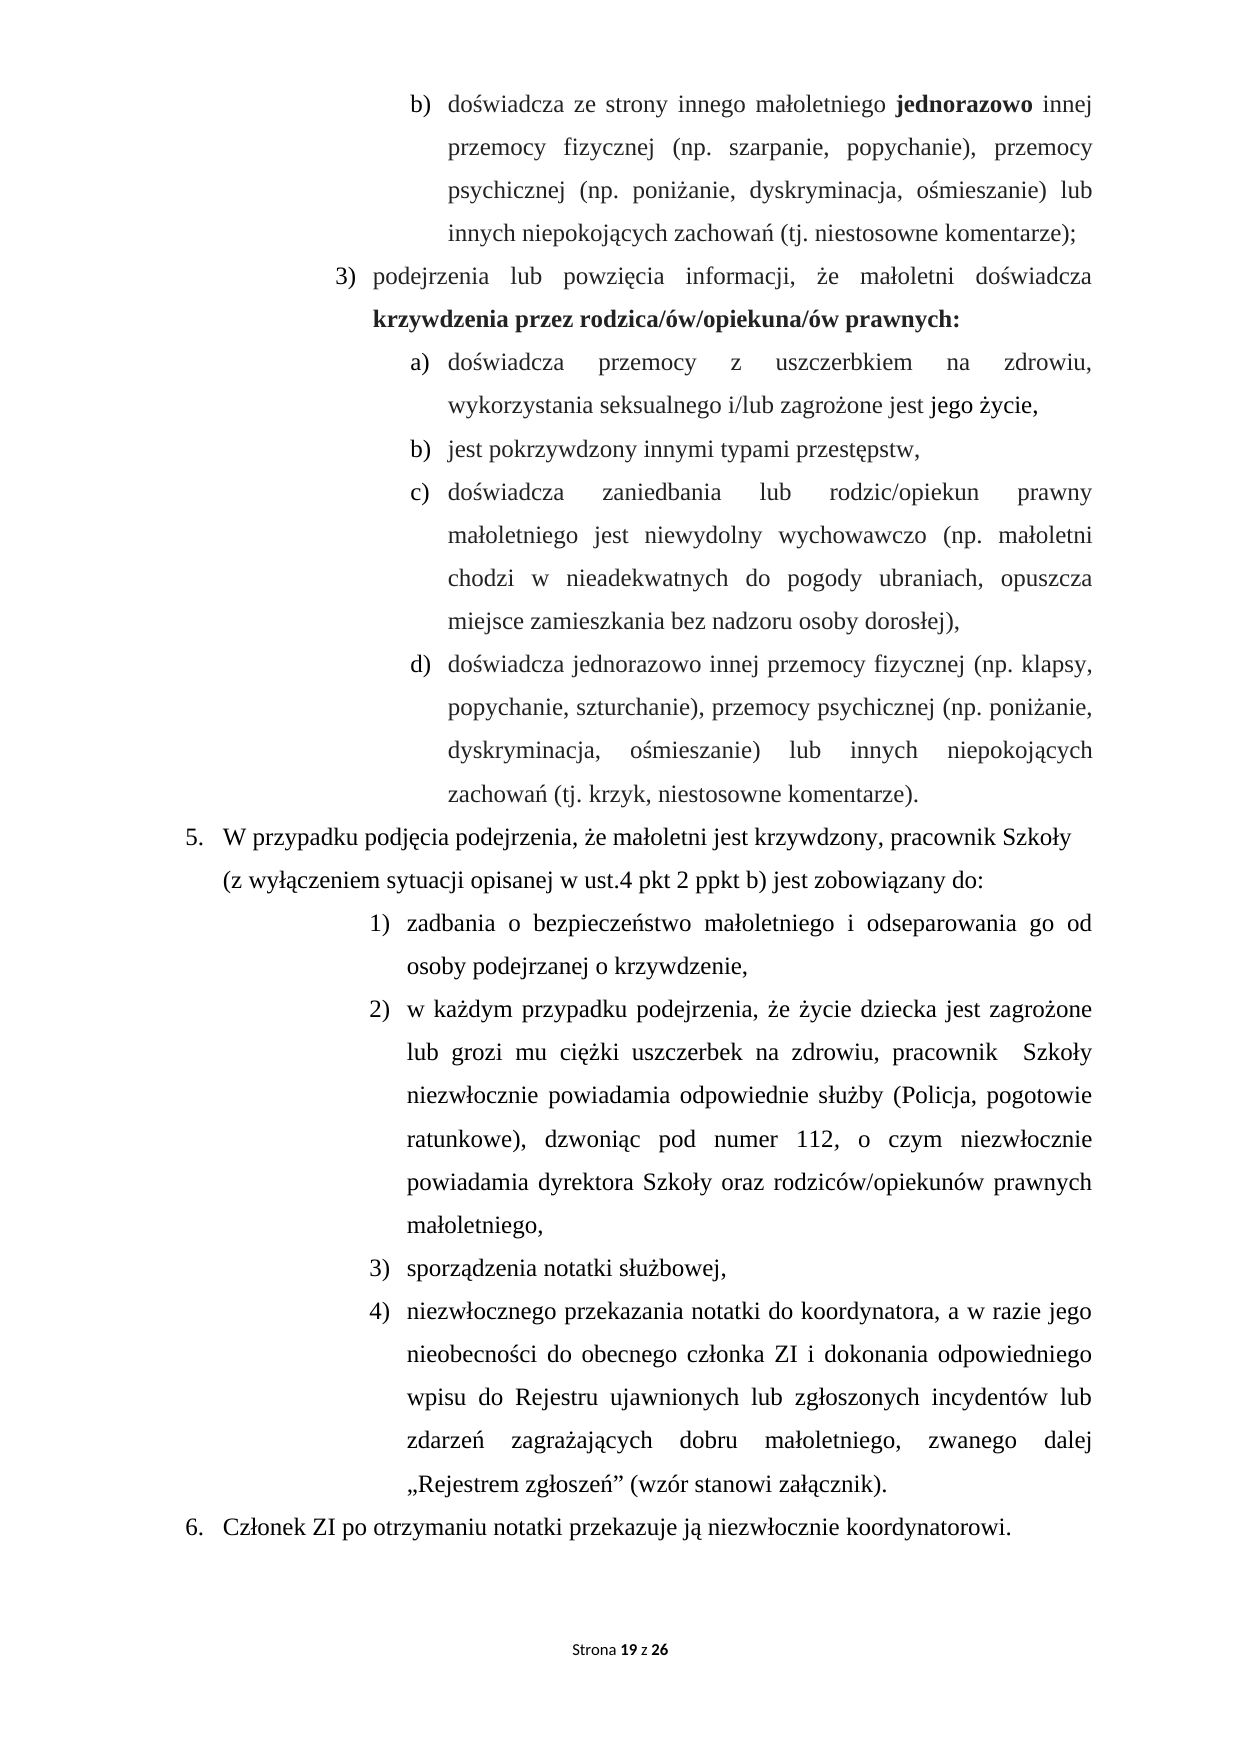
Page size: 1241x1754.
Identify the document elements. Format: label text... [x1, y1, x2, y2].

list W przypadku podjęcia podejrzenia, że małoletni jest krzywdzony, pracownik Szkoły (z wyłączeniem sytuacji opisanej w ust.4 pkt 2 ppkt b) jest zobowiązany do: [185, 822, 1093, 894]
list sporządzenia notatki służbowej, [369, 1253, 1093, 1282]
list doświadcza ze strony innego małoletniego jednorazowo innej przemocy fizycznej (np. szarpanie, popychanie), przemocy psychicznej (np. poniżanie, dyskryminacja, ośmieszanie) lub innych niepokojących zachowań (tj. niestosowne komentarze); [410, 89, 1093, 247]
list niezwłocznego przekazania notatki do koordynatora, a w razie jego nieobecności do obecnego członka ZI i dokonania odpowiedniego wpisu do Rejestru ujawnionych lub zgłoszonych incydentów lub zdarzeń zagrażających dobru małoletniego, zwanego dalej „Rejestrem zgłoszeń” (wzór stanowi załącznik). [369, 1296, 1093, 1497]
list doświadcza jednorazowo innej przemocy fizycznej (np. klapsy, popychanie, szturchanie), przemocy psychicznej (np. poniżanie, dyskryminacja, ośmieszanie) lub innych niepokojących zachowań (tj. krzyk, niestosowne komentarze). [410, 649, 1093, 807]
list zadbania o bezpieczeństwo małoletniego i odseparowania go od osoby podejrzanej o krzywdzenie, [369, 908, 1093, 980]
list w każdym przypadku podejrzenia, że życie dziecka jest zagrożone lub grozi mu ciężki uszczerbek na zdrowiu, pracownik Szkoły niezwłocznie powiadamia odpowiednie służby (Policja, pogotowie ratunkowe), dzwoniąc pod numer 112, o czym niezwłocznie powiadamia dyrektora Szkoły oraz rodziców/opiekunów prawnych małoletniego, [369, 994, 1093, 1239]
list podejrzenia lub powzięcia informacji, że małoletni doświadcza krzywdzenia przez rodzica/ów/opiekuna/ów prawnych: [335, 261, 1093, 333]
list doświadcza zaniedbania lub rodzic/opiekun prawny małoletniego jest niewydolny wychowawczo (np. małoletni chodzi w nieadekwatnych do pogody ubraniach, opuszcza miejsce zamieszkania bez nadzoru osoby dorosłej), [410, 477, 1093, 635]
list doświadcza przemocy z uszczerbkiem na zdrowiu, wykorzystania seksualnego i/lub zagrożone jest jego życie, [410, 347, 1093, 419]
list Członek ZI po otrzymaniu notatki przekazuje ją niezwłocznie koordynatorowi. [185, 1512, 1093, 1541]
list jest pokrzywdzony innymi typami przestępstw, [410, 434, 1093, 462]
